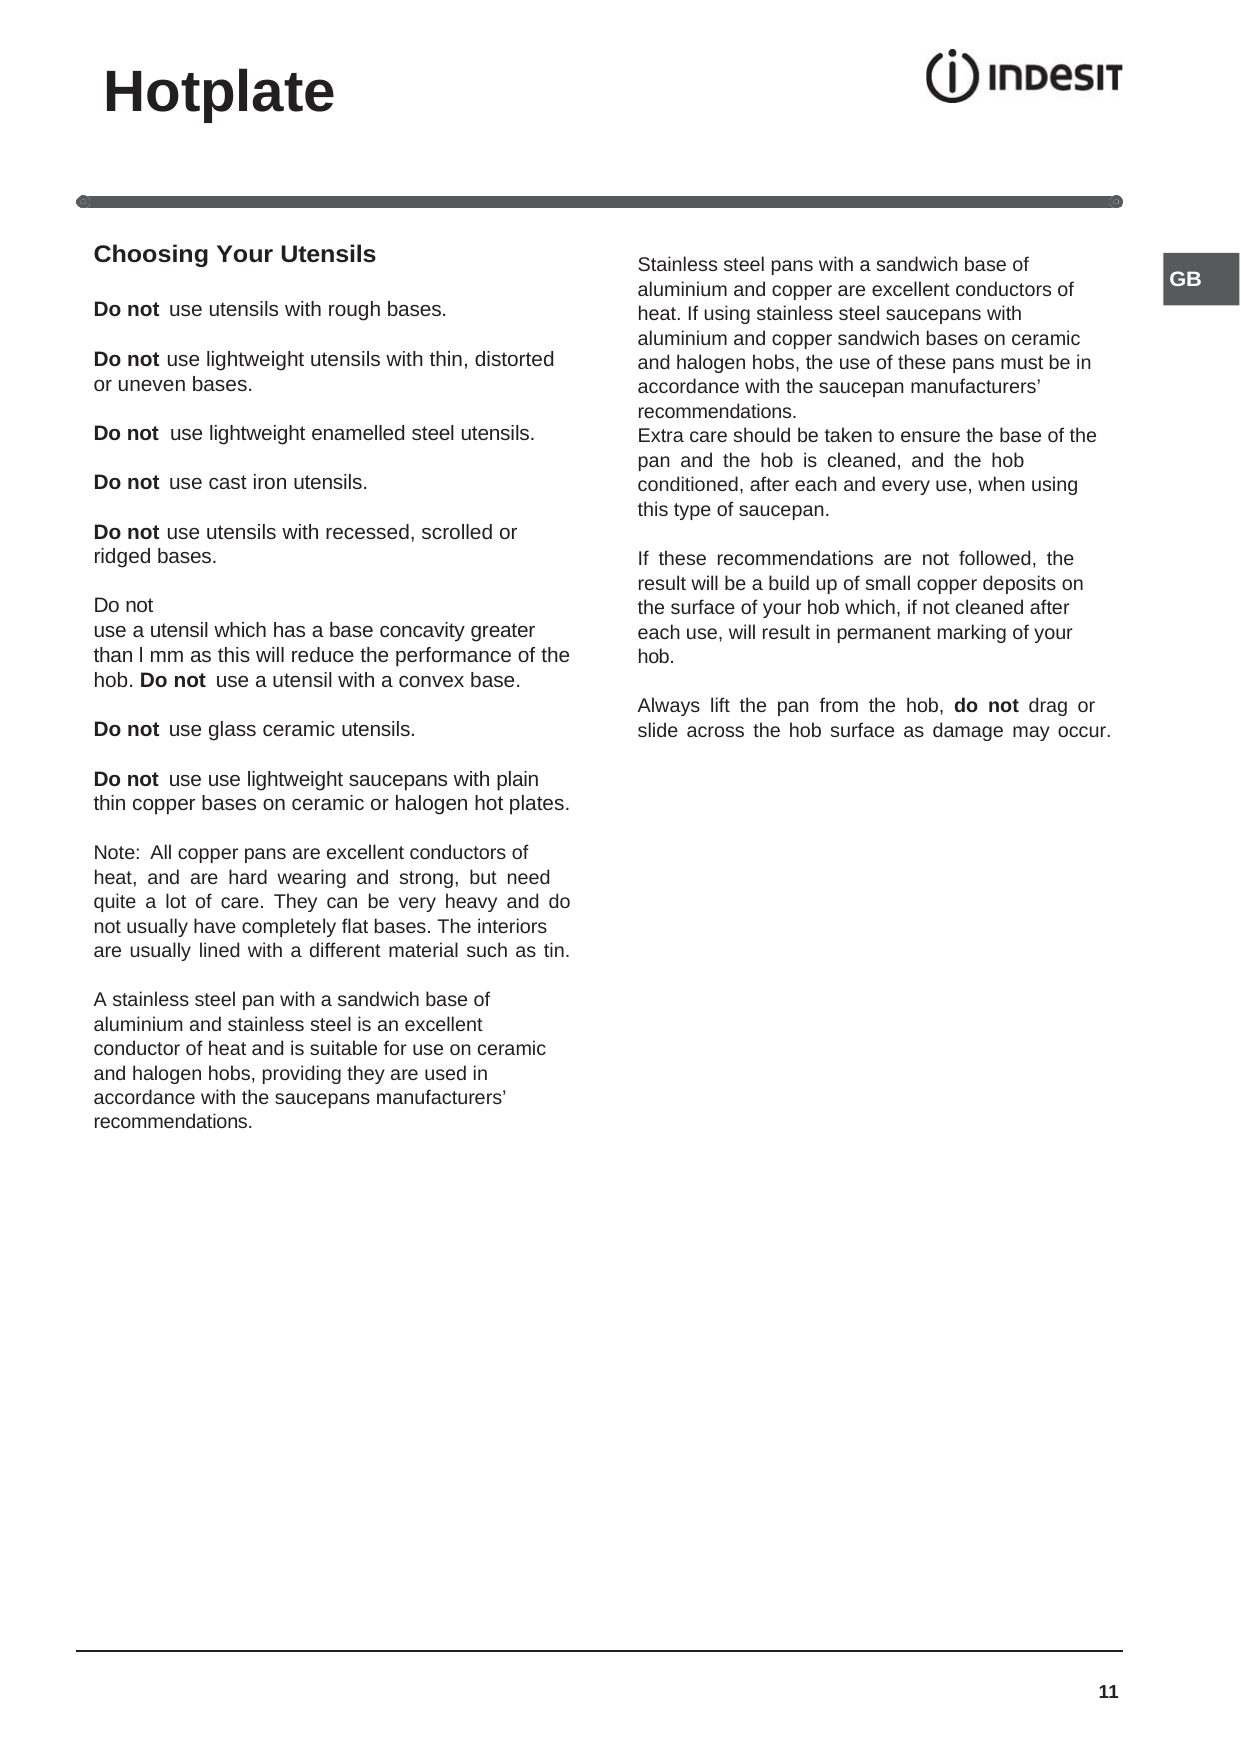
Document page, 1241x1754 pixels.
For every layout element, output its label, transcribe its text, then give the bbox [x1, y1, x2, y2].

text Do not use utensils with rough bases. [93, 297, 575, 321]
text Note: All copper pans are excellent conductors of heat, and are hard wearing and strong, but need quite a lot of care. They can be very heavy and do not usually have completely flat bases. The interiors are usually lined with a different material such as tin. [93, 841, 574, 962]
text Stainless steel pans with a sandwich base of aluminium and copper are excellent conductors of heat. If using stainless steel saucepans with aluminium and copper sandwich bases on ceramic and halogen hobs, the use of these pans must be in accordance with the saucepan manufacturers’ recommendations. [637, 253, 1110, 422]
text Do not [93, 593, 575, 617]
text Choosing Your Utensils [93, 240, 575, 267]
text Do not use cast iron utensils. [93, 470, 575, 494]
picture [1109, 195, 1123, 208]
text Do not use glass ceramic utensils. [93, 717, 575, 741]
text Do not use use lightweight saucepans with plain thin copper bases on ceramic or halogen hot plates. [93, 767, 575, 815]
text If these recommendations are not followed, the result will be a build up of small copper deposits on the surface of your hob which, if not cleaned after each use, will result in permanent marking of your hob. [637, 547, 1110, 668]
text A stainless steel pan with a sandwich base of aluminium and stainless steel is an excellent conductor of heat and is suitable for use on ceramic and halogen hobs, providing they are used in accordance with the saucepans manufacturers’ recommendations. [93, 988, 570, 1133]
text Extra care should be taken to ensure the base of the pan and the hob is cleaned, and the hob conditioned, after each and every use, when using this type of saucepan. [637, 424, 1110, 520]
text Always lift the pan from the hob, do not drag or slide across the hob surface as damage may occur. [637, 694, 1134, 742]
text Do not use lightweight utensils with thin, distorted or uneven bases. [93, 347, 571, 395]
picture [926, 49, 1123, 103]
subtitle Hotplate [104, 57, 1240, 124]
text Do not use lightweight enamelled steel utensils. [93, 421, 575, 445]
picture [76, 195, 90, 208]
text Do not use utensils with recessed, scrolled or ridged bases. [93, 520, 573, 568]
text use a utensil which has a base concavity greater than l mm as this will reduce the performance of the hob. Do not use a utensil with a convex base. [93, 618, 573, 691]
